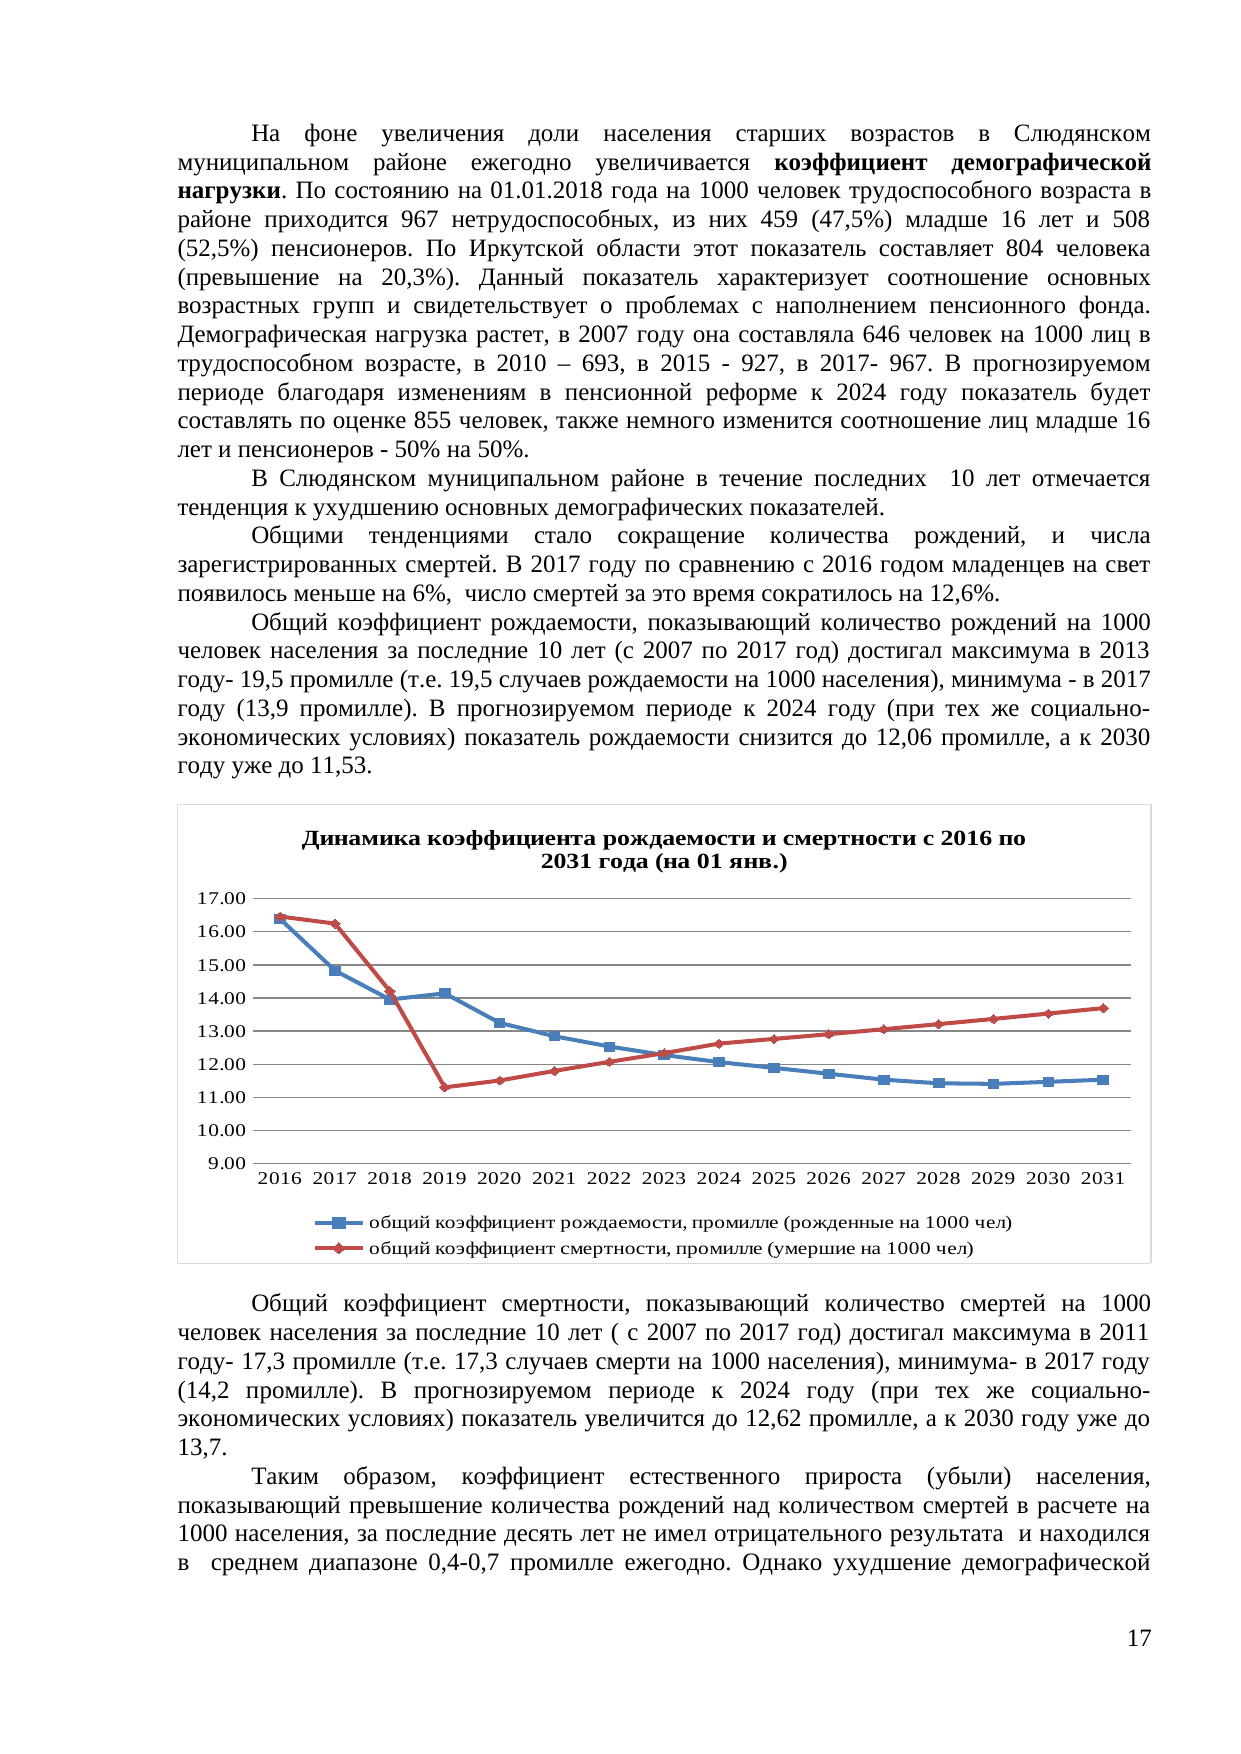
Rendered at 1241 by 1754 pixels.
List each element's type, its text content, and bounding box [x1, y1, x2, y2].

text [177, 1461, 1152, 1576]
text На фоне увеличения доли населения старших возрастов в Слюдянском муниципальном районе ежегодно увеличивается коэффициент демографической нагрузки. По состоянию на 01.01.2018 года на 1000 человек трудоспособного возраста в районе приходится 967 нетрудоспособных, из них 459 (47,5%) младше 16 лет и 508 (52,5%) пенсионеров. По Иркутской области этот показатель составляет 804 человека (превышение на 20,3%). Данный показатель характеризует соотношение основных возрастных групп и свидетельствует о проблемах с наполнением пенсионного фонда. Демографическая нагрузка растет, в 2007 году она составляла 646 человек на 1000 лиц в трудоспособном возрасте, в 2010 – 693, в 2015 - 927, в 2017- 967. В прогнозируемом периоде благодаря изменениям в пенсионной реформе к 2024 году показатель будет составлять по оценке 855 человек, также немного изменится соотношение лиц младше 16 лет и пенсионеров - 50% на 50%. [177, 118, 1152, 463]
text Общий коэффициент смертности, показывающий количество смертей на 1000 человек населения за последние 10 лет ( с 2007 по 2017 год) достигал максимума в 2011 году- 17,3 промилле (т.е. 17,3 случаев смерти на 1000 населения), минимума- в 2017 году (14,2 промилле). В прогнозируемом периоде к 2024 году (при тех же социально-экономических условиях) показатель увеличится до 12,62 промилле, а к 2030 году уже до 13,7. [177, 1288, 1152, 1461]
text В Слюдянском муниципальном районе в течение последних 10 лет отмечается тенденция к ухудшению основных демографических показателей. [177, 463, 1152, 521]
text Общими тенденциями стало сокращение количества рождений, и числа зарегистрированных смертей. В 2017 году по сравнению с 2016 годом младенцев на свет появилось меньше на 6%, число смертей за это время сократилось на 12,6%. [177, 521, 1152, 607]
text Общий коэффициент рождаемости, показывающий количество рождений на 1000 человек населения за последние 10 лет (с 2007 по 2017 год) достигал максимума в 2013 году- 19,5 промилле (т.е. 19,5 случаев рождаемости на 1000 населения), минимума - в 2017 году (13,9 промилле). В прогнозируемом периоде к 2024 году (при тех же социально-экономических условиях) показатель рождаемости снизится до 12,06 промилле, а к 2030 году уже до 11,53. [177, 607, 1152, 779]
